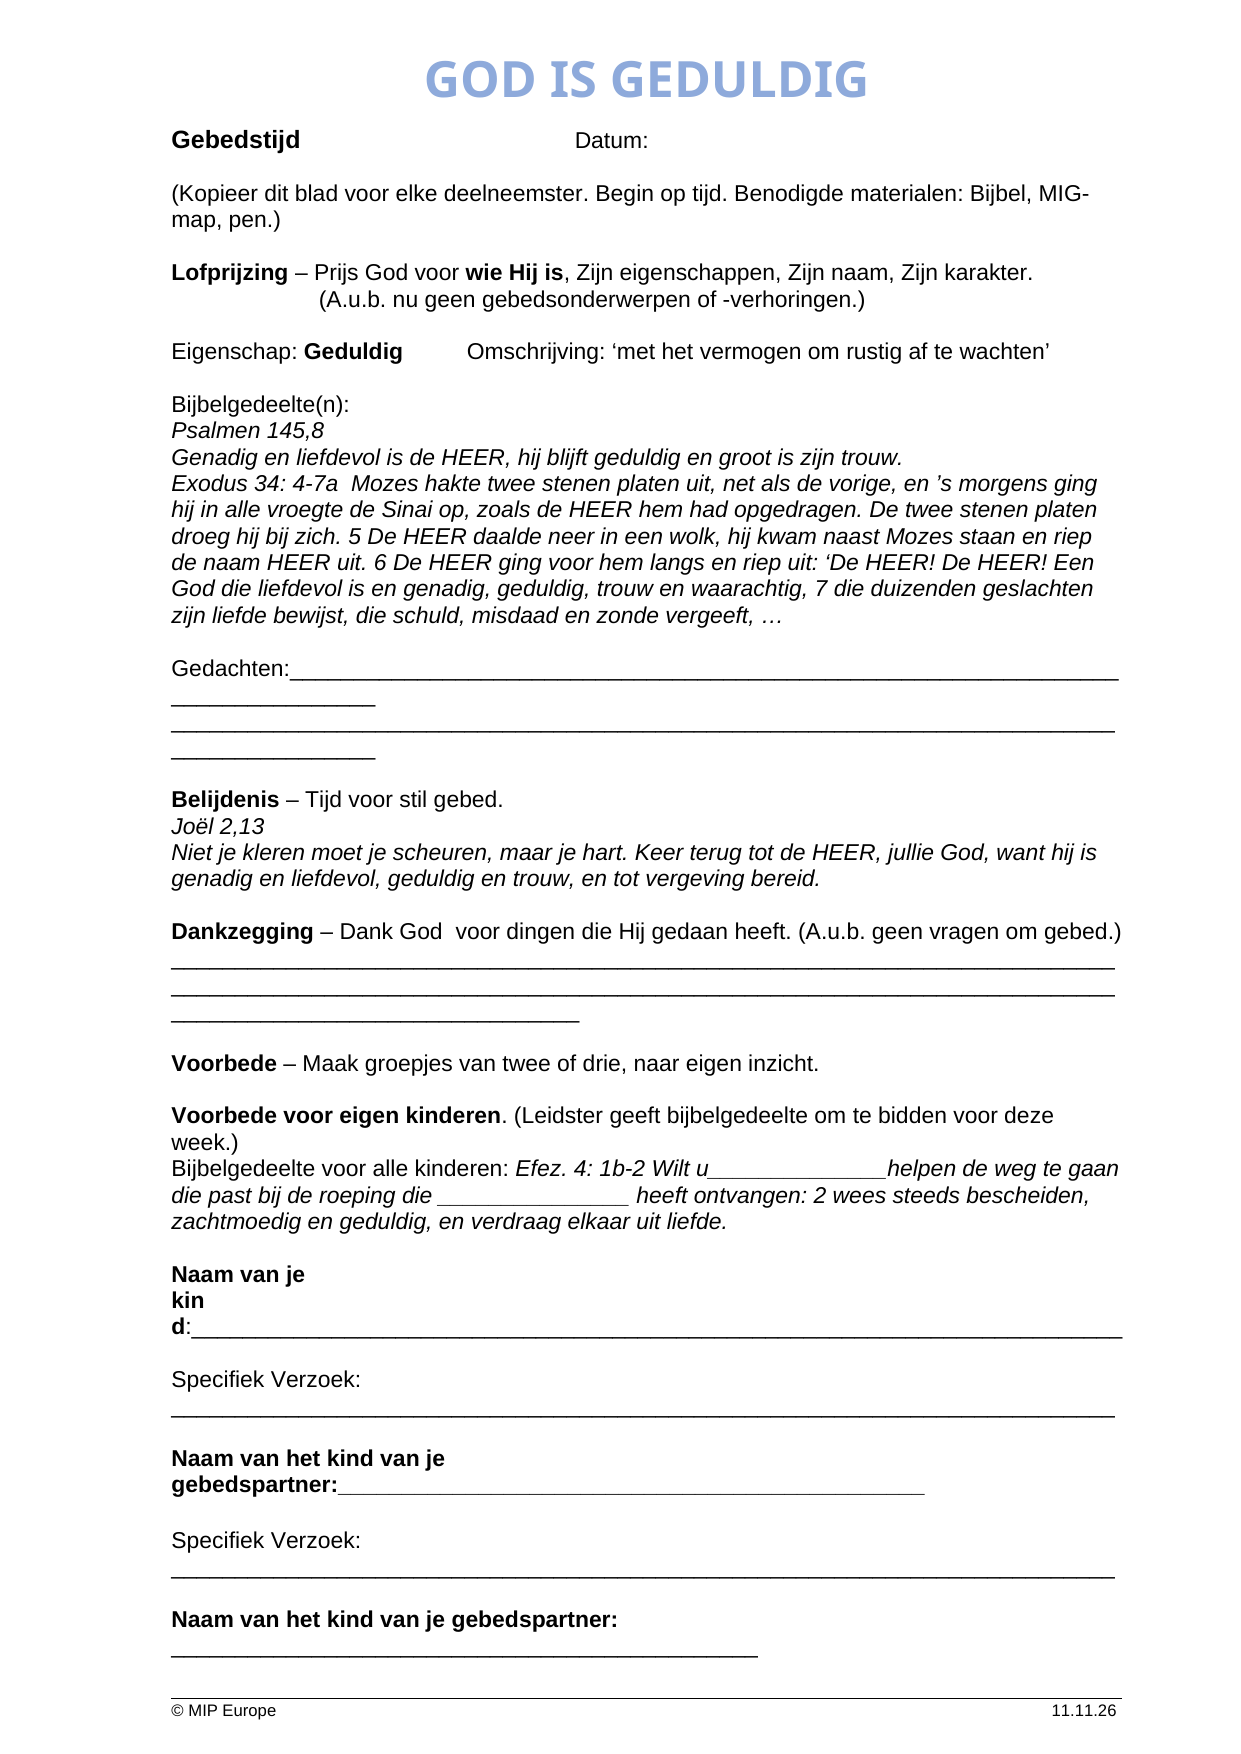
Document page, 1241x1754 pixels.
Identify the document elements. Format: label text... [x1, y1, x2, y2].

text Eigenschap: Geduldig Omschrijving: ‘met het vermogen om rustig af te wachten’ [171, 338, 1122, 364]
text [171, 1527, 1122, 1579]
text Specifiek Verzoek: __________________________________________________________________________ [171, 1366, 1122, 1419]
text Belijdenis – Tijd voor stil gebed. [171, 786, 1122, 813]
text Exodus 34: 4-7a Mozes hakte twee stenen platen uit, net als de vorige, en ’s morgens ging hij in alle vroegte de Sinai op, zoals de HEER hem had opgedragen. De twee stenen platen droeg hij bij zich. 5 De HEER daalde neer in een wolk, hij kwam naast Mozes staan en riep de naam HEER uit. 6 De HEER ging voor hem langs en riep uit: ‘De HEER! De HEER! Een God die liefdevol is en genadig, geduldig, trouw en waarachtig, 7 die duizenden geslachten zijn liefde bewijst, die schuld, misdaad en zonde vergeeft, … [171, 470, 1122, 628]
text God is GEDULdig [171, 44, 1122, 112]
text Dankzegging – Dank God voor dingen die Hij gedaan heeft. (A.u.b. geen vragen om gebed.) [171, 918, 1122, 944]
text Naam van het kind van je gebedspartner:______________________________________________ [171, 1445, 1122, 1498]
text Niet je kleren moet je scheuren, maar je hart. Keer terug tot de HEER, jullie God, want hij is genadig en liefdevol, geduldig en trouw, en tot vergeving bereid. [171, 839, 1122, 892]
text Psalmen 145,8 [171, 417, 1122, 444]
text Lofprijzing – Prijs God voor wie Hij is, Zijn eigenschappen, Zijn naam, Zijn karakter. [171, 259, 1122, 286]
text (A.u.b. nu geen gebedsonderwerpen of -verhoringen.) [245, 286, 1122, 312]
text Gebedstijd Datum: [171, 125, 1122, 154]
text Voorbede – Maak groepjes van twee of drie, naar eigen inzicht. [171, 1050, 1122, 1076]
text Voorbede voor eigen kinderen. (Leidster geeft bijbelgedeelte om te bidden voor deze week.) [171, 1102, 1122, 1155]
text Joël 2,13 [171, 813, 1122, 839]
text (Kopieer dit blad voor elke deelneemster. Begin op tijd. Benodigde materialen: Bijbel, MIG-map, pen.) [171, 180, 1122, 233]
text Gedachten:_________________________________________________________________________________ [171, 654, 1122, 707]
text Naam van het kind van je gebedspartner: ______________________________________________ [171, 1606, 1122, 1658]
text __________________________________________________________________________________________ [171, 707, 1122, 760]
text ____________________________________________________________________________________________________________________________________________________________________________________ [171, 944, 1122, 1023]
text Bijbelgedeelte voor alle kinderen: Efez. 4: 1b-2 Wilt u______________helpen de weg te gaan die past bij de roeping die _______________ heeft ontvangen: 2 wees steeds bescheiden, zachtmoedig en geduldig, en verdraag elkaar uit liefde. [171, 1155, 1122, 1234]
text Naam van je kind:_________________________________________________________________________ [171, 1261, 1122, 1340]
text Genadig en liefdevol is de HEER, hij blijft geduldig en groot is zijn trouw. [171, 444, 1122, 470]
text Bijbelgedeelte(n): [171, 391, 1122, 417]
